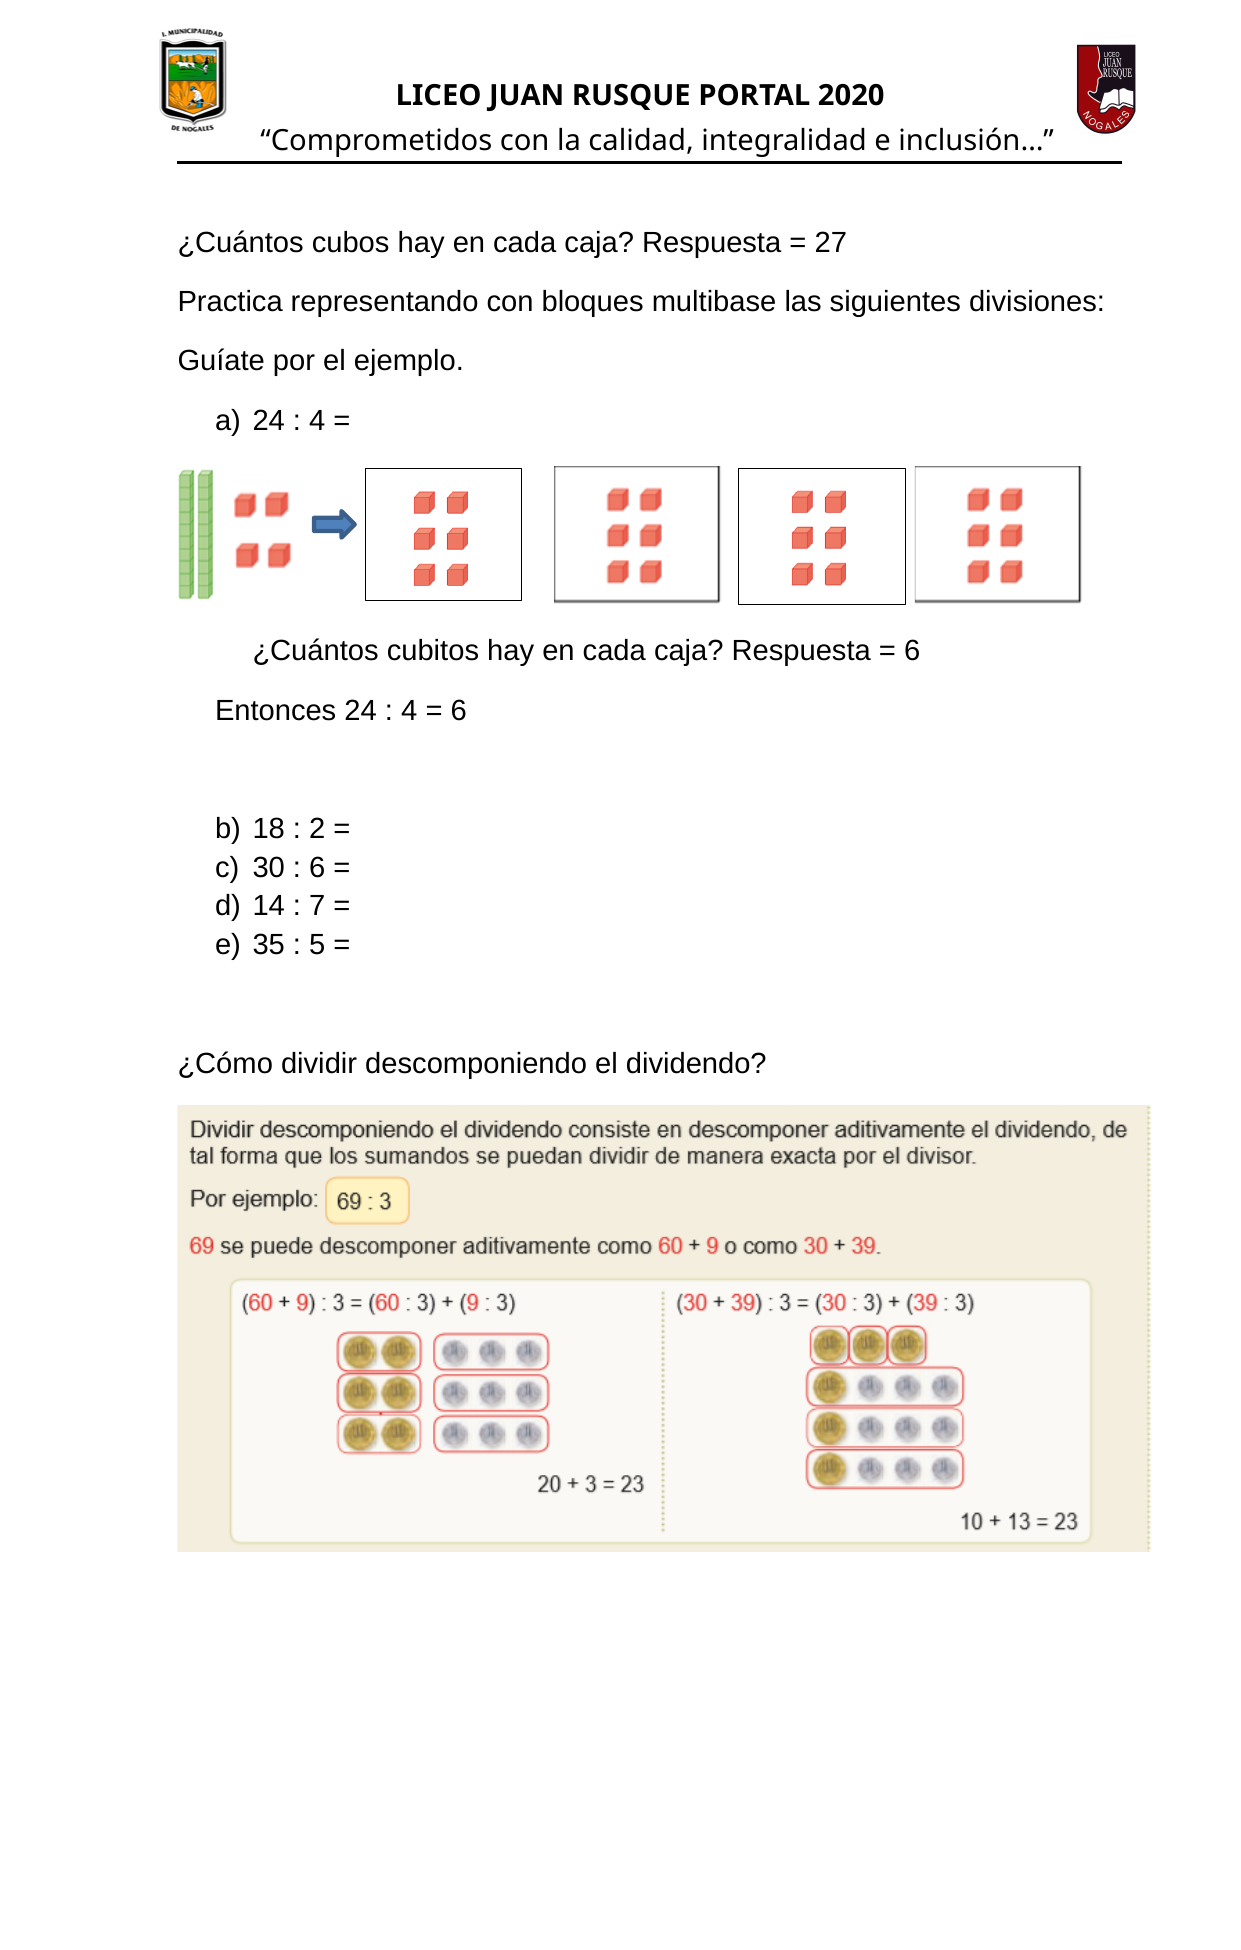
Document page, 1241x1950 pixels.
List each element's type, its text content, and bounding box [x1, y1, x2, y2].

picture [914, 466, 1087, 608]
picture [1076, 44, 1137, 134]
list 30 : 6 = [215, 850, 1122, 883]
picture [177, 462, 215, 608]
picture [785, 475, 859, 595]
picture [407, 476, 480, 593]
text Practica representando con bloques multibase las siguientes divisiones: [177, 284, 1122, 317]
list 14 : 7 = [215, 888, 1122, 922]
picture [120, 24, 266, 134]
text ¿Cuántos cubos hay en cada caja? Respuesta = 27 [177, 224, 1122, 258]
text ¿Cómo dividir descomponiendo el dividendo? [177, 1046, 1122, 1079]
text Guíate por el ejemplo. [177, 343, 1122, 377]
list 24 : 4 = [215, 403, 1122, 436]
list ¿Cuántos cubitos hay en cada caja? Respuesta = 6 [252, 633, 1122, 667]
list 35 : 5 = [215, 927, 1122, 961]
picture [554, 466, 726, 608]
text Entonces 24 : 4 = 6 [215, 693, 1122, 726]
list 18 : 2 = [215, 811, 1122, 845]
picture [177, 1105, 1159, 1552]
